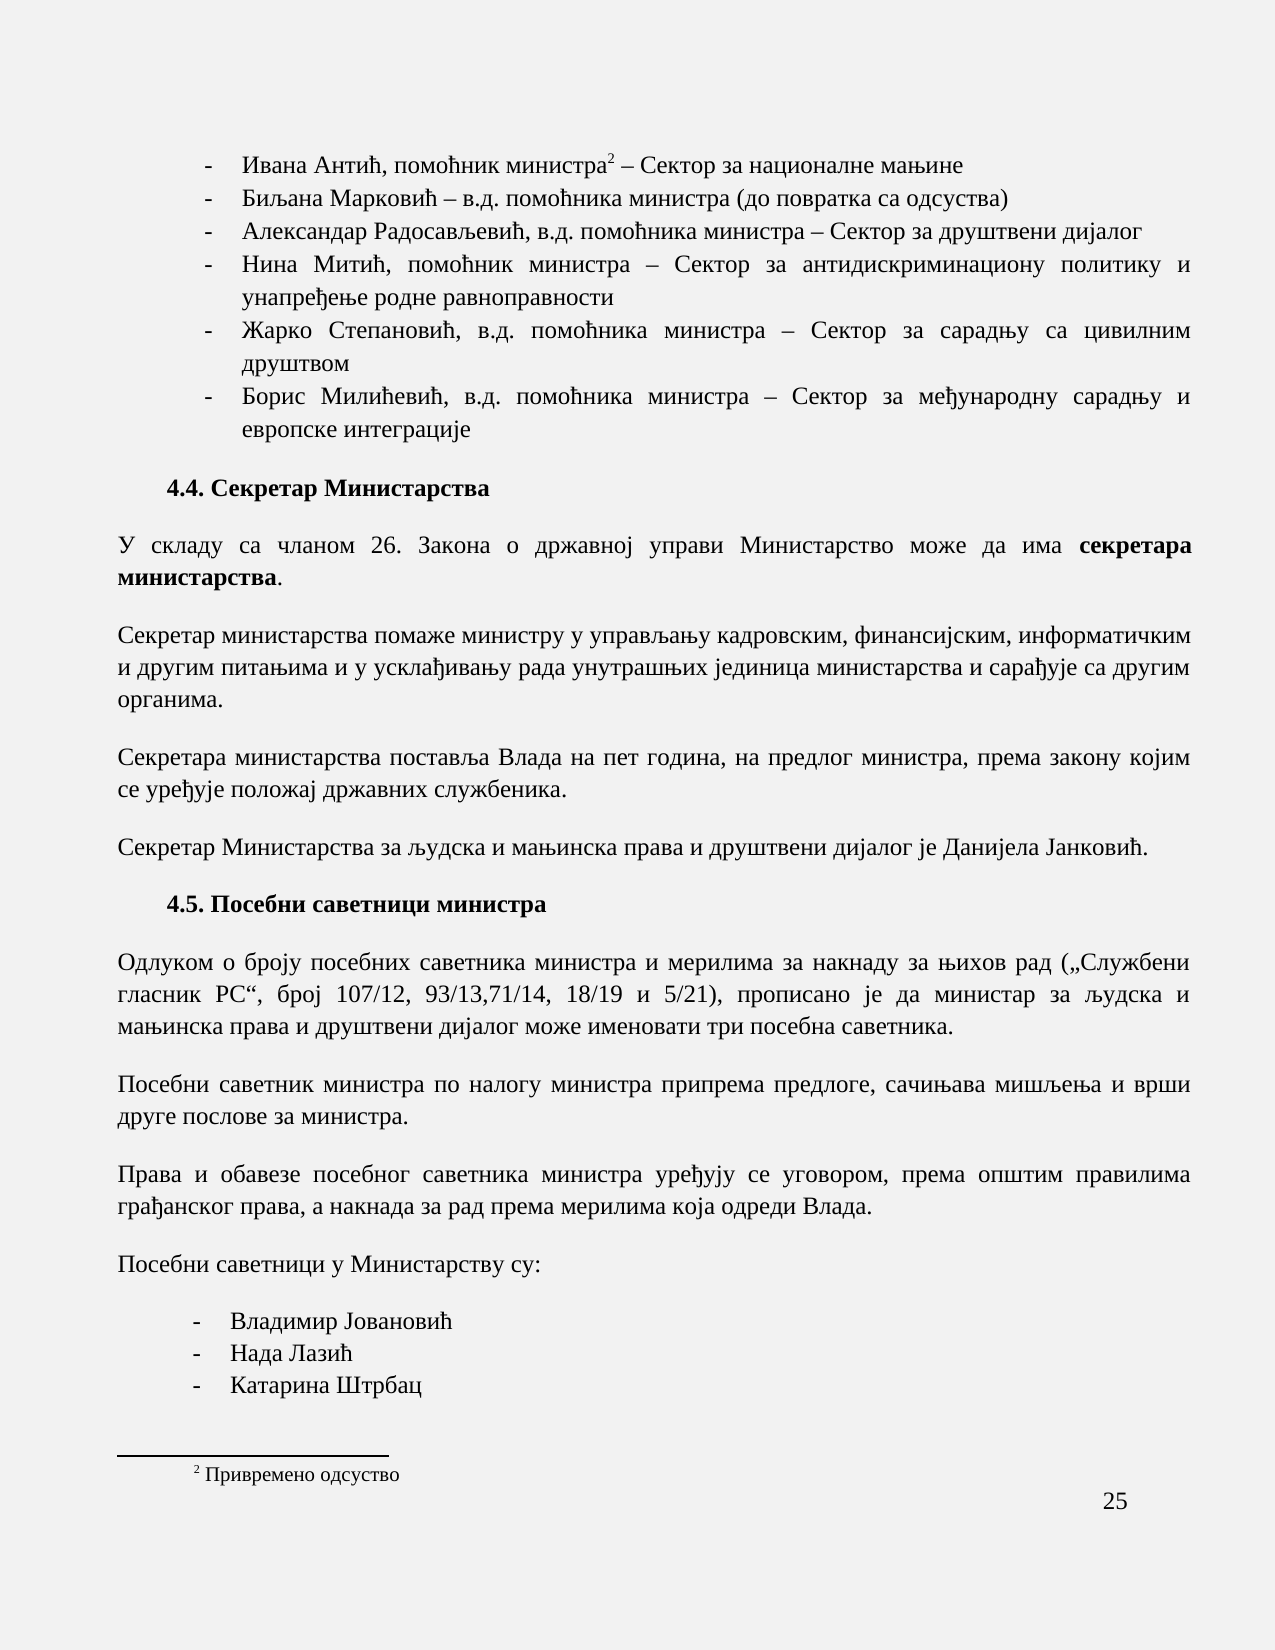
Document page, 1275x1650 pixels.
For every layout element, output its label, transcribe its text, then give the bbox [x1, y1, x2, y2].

text Секретар Министарства за људска и мањинска права и друштвени дијалог је Данијела Јанковић. [117, 832, 1192, 861]
list Нина Митић, помоћник министра – Сектор за антидискриминациону политику и унапређење родне равноправности [204, 249, 1192, 311]
text Одлуком о броју посебних саветника министра и мерилима за накнаду за њихов рад („Службени гласник РС“, број 107/12, 93/13,71/14, 18/19 и 5/21), прописано је да министар за људска и мањинска права и друштвени дијалог може именовати три посебна саветника. [117, 947, 1192, 1040]
text Секретара министарства поставља Влада на пет година, на предлог министра, према закону којим се уређује положај државних службеника. [117, 742, 1192, 803]
text Права и обавезе посебног саветника министра уређују се уговором, према општим правилима грађанског права, а накнада за рад према мерилима која одреди Влада. [117, 1159, 1192, 1220]
text 4.4. Секретар Министарства [117, 473, 1192, 501]
text Посебни саветник министра по налогу министра припрема предлоге, сачињава мишљења и врши друге послове за министра. [117, 1069, 1192, 1130]
list Александар Радосављевић, в.д. помоћника министра – Сектор за друштвени дијалог [204, 216, 1192, 245]
list Биљана Марковић – в.д. помоћника министра (до повратка са одсуства) [204, 183, 1192, 212]
list Нада Лазић [192, 1338, 1192, 1367]
text У складу са чланом 26. Закона о државној управи Министарство може да има секретара министарства. [117, 530, 1192, 591]
list Борис Милићевић, в.д. помоћника министра – Сектор за међународну сарадњу и европске интеграције [204, 381, 1192, 443]
list Ивана Антић, помоћник министра – Сектор за националне мањине [204, 150, 1192, 179]
list Владимир Јовановић [192, 1306, 1192, 1335]
text Посебни саветници у Министарству су: [117, 1249, 1192, 1277]
text 4.5. Посебни саветници министра [117, 889, 1192, 918]
list Жарко Степановић, в.д. помоћника министра – Сектор за сарадњу са цивилним друштвом [204, 315, 1192, 377]
list Катарина Штрбац [192, 1371, 1192, 1399]
text Секретар министарства помаже министру у управљању кадровским, финансијским, информатичким и другим питањима и у усклађивању рада унутрашњих јединица министарства и сарађује са другим органима. [117, 620, 1192, 713]
